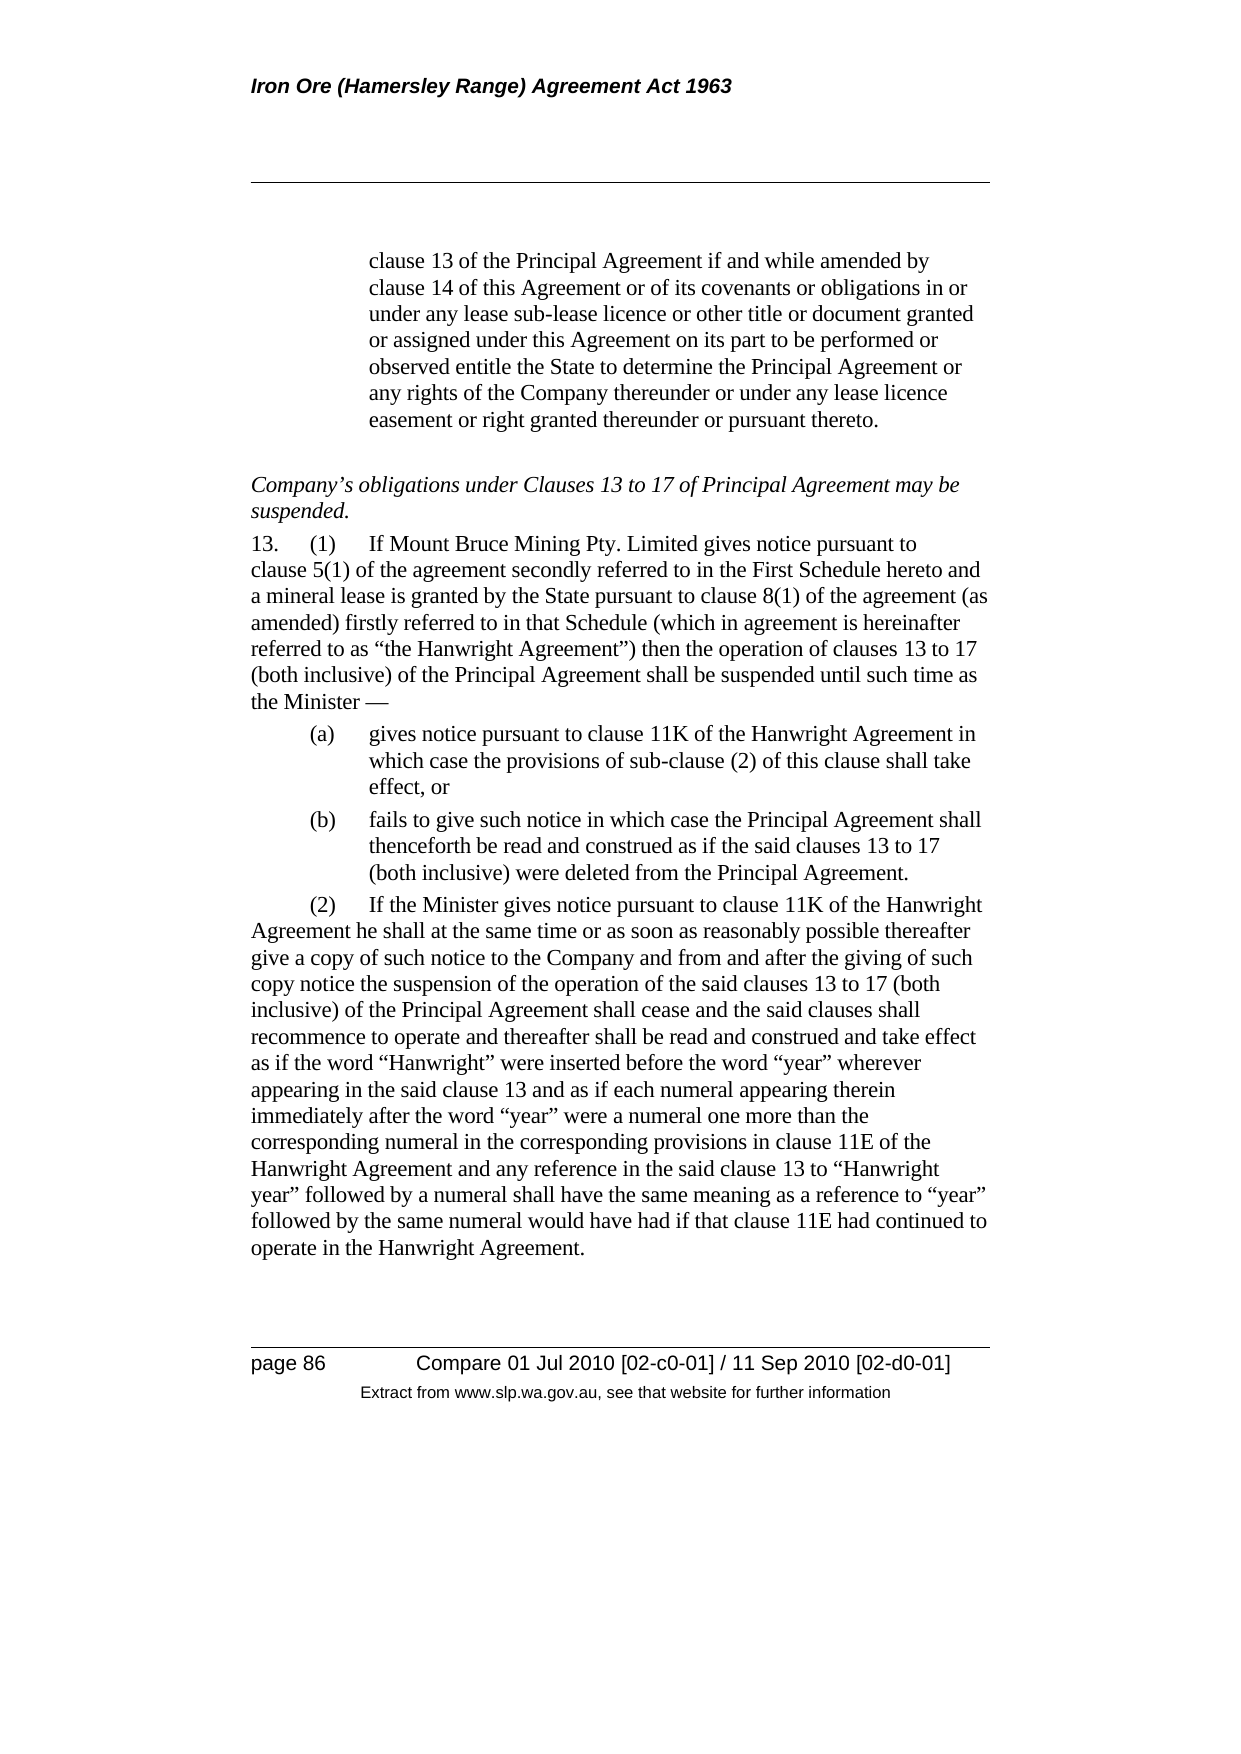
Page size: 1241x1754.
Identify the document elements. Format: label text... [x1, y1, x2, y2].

text Company’s obligations under Clauses 13 to 17 of Principal Agreement may be suspended. [251, 471, 990, 523]
text (b) fails to give such notice in which case the Principal Agreement shall thenceforth be read and construed as if the said clauses 13 to 17 (both inclusive) were deleted from the Principal Agreement. [251, 806, 990, 885]
text 13. (1) If Mount Bruce Mining Pty. Limited gives notice pursuant to clause 5(1) of the agreement secondly referred to in the First Schedule hereto and a mineral lease is granted by the State pursuant to clause 8(1) of the agreement (as amended) firstly referred to in that Schedule (which in agreement is hereinafter referred to as “the Hanwright Agreement”) then the operation of clauses 13 to 17 (both inclusive) of the Principal Agreement shall be suspended until such time as the Minister — [251, 530, 990, 714]
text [251, 247, 990, 432]
text (a) gives notice pursuant to clause 11K of the Hanwright Agreement in which case the provisions of sub-clause (2) of this clause shall take effect, or [251, 721, 990, 799]
text (2) If the Minister gives notice pursuant to clause 11K of the Hanwright Agreement he shall at the same time or as soon as reasonably possible thereafter give a copy of such notice to the Company and from and after the giving of such copy notice the suspension of the operation of the said clauses 13 to 17 (both inclusive) of the Principal Agreement shall cease and the said clauses shall recommence to operate and thereafter shall be read and construed and take effect as if the word “Hanwright” were inserted before the word “year” wherever appearing in the said clause 13 and as if each numeral appearing therein immediately after the word “year” were a numeral one more than the corresponding numeral in the corresponding provisions in clause 11E of the Hanwright Agreement and any reference in the said clause 13 to “Hanwright year” followed by a numeral shall have the same meaning as a reference to “year” followed by the same numeral would have had if that clause 11E had continued to operate in the Hanwright Agreement. [251, 891, 990, 1260]
